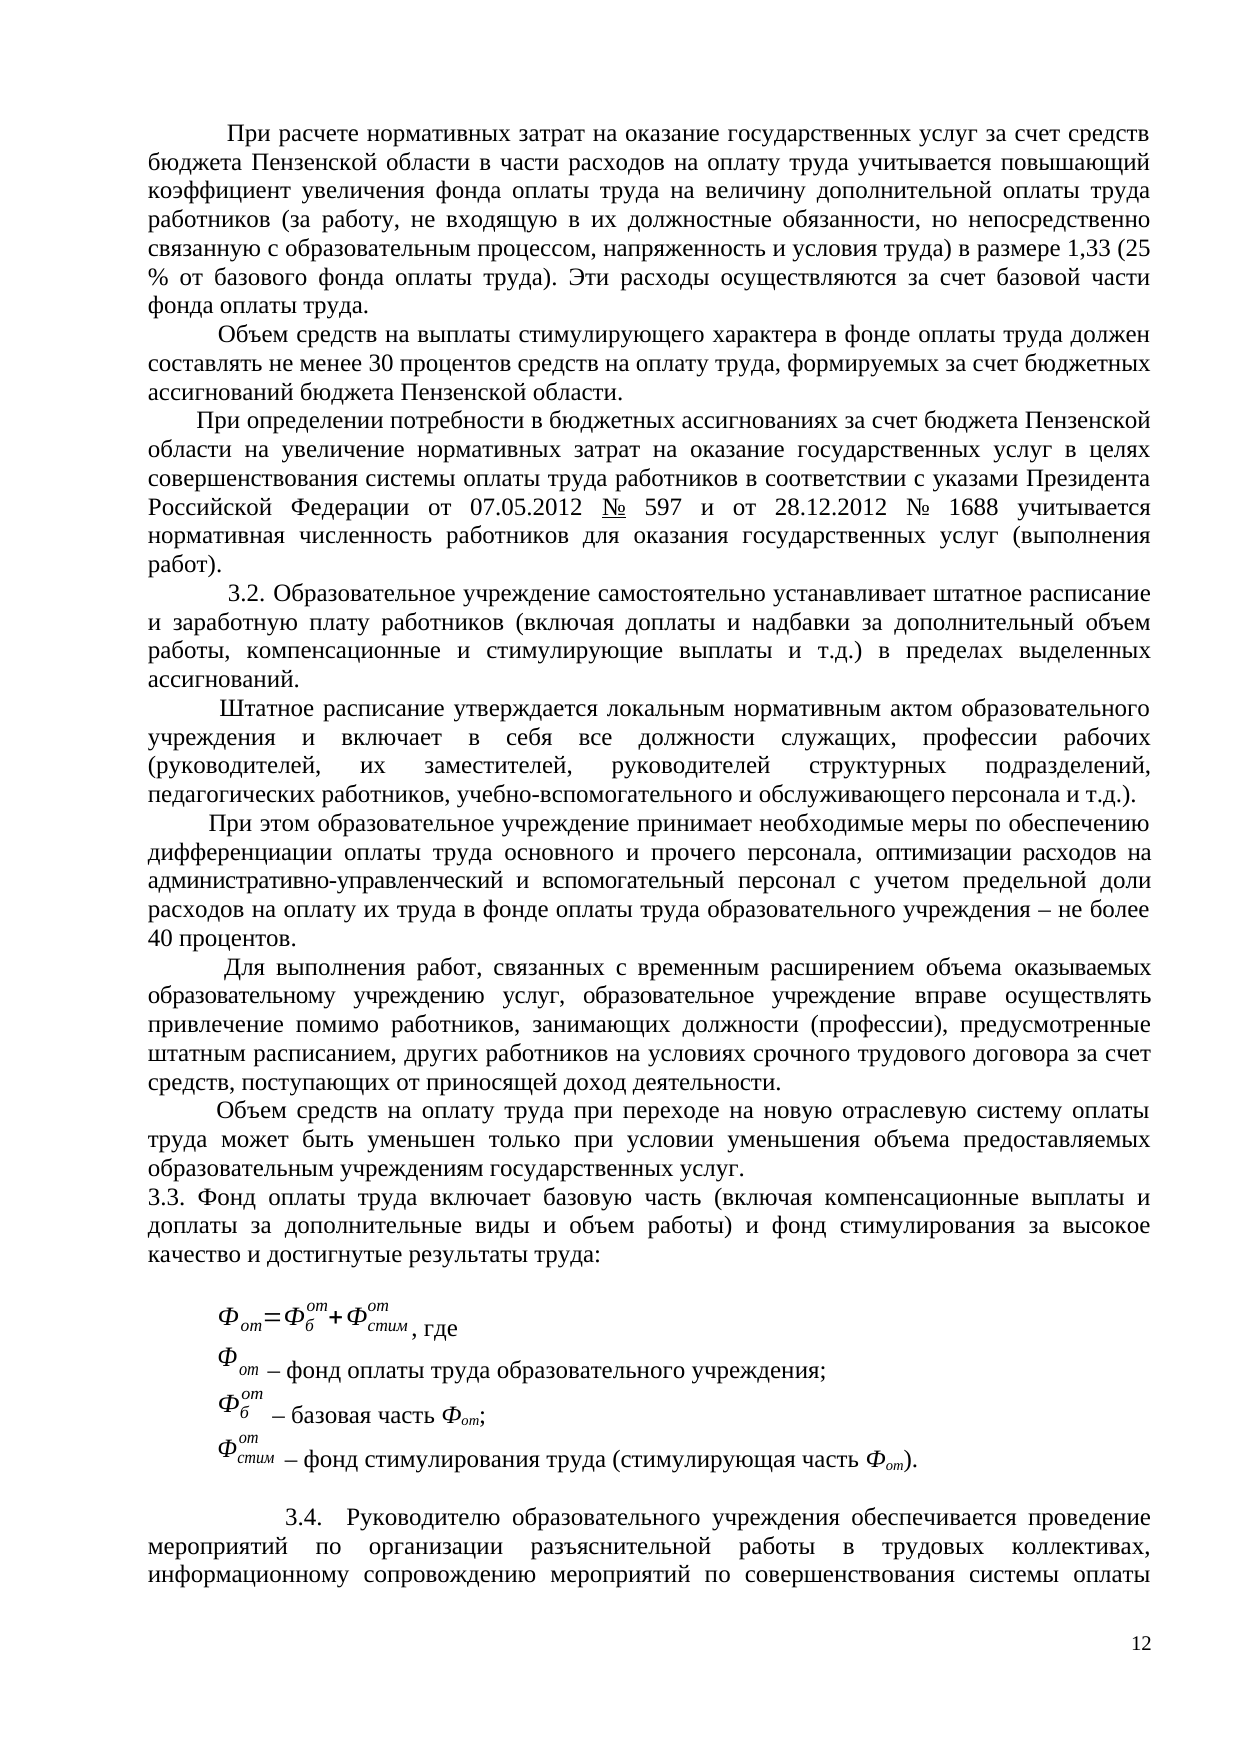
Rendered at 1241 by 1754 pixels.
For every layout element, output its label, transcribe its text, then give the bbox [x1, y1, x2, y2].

text – фонд стимулирования труда (стимулирующая часть Фот). [148, 1429, 1152, 1473]
text Объем средств на оплату труда при переходе на новую отраслевую систему оплаты труда может быть уменьшен только при условии уменьшения объема предоставляемых образовательным учреждениям государственных услуг. [148, 1096, 1152, 1182]
text 3.2. Образовательное учреждение самостоятельно устанавливает штатное расписание и заработную плату работников (включая доплаты и надбавки за дополнительный объем работы, компенсационные и стимулирующие выплаты и т.д.) в пределах выделенных ассигнований. [148, 578, 1152, 693]
text – базовая часть Фот; [148, 1384, 1152, 1429]
text Объем средств на выплаты стимулирующего характера в фонде оплаты труда должен составлять не менее 30 процентов средств на оплату труда, формируемых за счет бюджетных ассигнований бюджета Пензенской области. [148, 319, 1152, 406]
text При расчете нормативных затрат на оказание государственных услуг за счет средств бюджета Пензенской области в части расходов на оплату труда учитывается повышающий коэффициент увеличения фонда оплаты труда на величину дополнительной оплаты труда работников (за работу, не входящую в их должностные обязанности, но непосредственно связанную с образовательным процессом, напряженность и условия труда) в размере 1,33 (25 % от базового фонда оплаты труда). Эти расходы осуществляются за счет базовой части фонда оплаты труда. [148, 118, 1152, 319]
text , где [148, 1297, 1152, 1341]
text – фонд оплаты труда образовательного учреждения; [148, 1341, 1152, 1384]
text 3.3. Фонд оплаты труда включает базовую часть (включая компенсационные выплаты и доплаты за дополнительные виды и объем работы) и фонд стимулирования за высокое качество и достигнутые результаты труда: [148, 1182, 1152, 1268]
text Штатное расписание утверждается локальным нормативным актом образовательного учреждения и включает в себя все должности служащих, профессии рабочих (руководителей, их заместителей, руководителей структурных подразделений, педагогических работников, учебно-вспомогательного и обслуживающего персонала и т.д.). [148, 693, 1152, 808]
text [148, 1502, 1152, 1588]
text Для выполнения работ, связанных с временным расширением объема оказываемых образовательному учреждению услуг, образовательное учреждение вправе осуществлять привлечение помимо работников, занимающих должности (профессии), предусмотренные штатным расписанием, других работников на условиях срочного трудового договора за счет средств, поступающих от приносящей доход деятельности. [148, 952, 1152, 1096]
text При этом образовательное учреждение принимает необходимые меры по обеспечению дифференциации оплаты труда основного и прочего персонала, оптимизации расходов на административно-управленческий и вспомогательный персонал с учетом предельной доли расходов на оплату их труда в фонде оплаты труда образовательного учреждения – не более 40 процентов. [148, 808, 1152, 952]
text При определении потребности в бюджетных ассигнованиях за счет бюджета Пензенской области на увеличение нормативных затрат на оказание государственных услуг в целях совершенствования системы оплаты труда работников в соответствии с указами Президента Российской Федерации от 07.05.2012 № 597 и от 28.12.2012 № 1688 учитывается нормативная численность работников для оказания государственных услуг (выполнения работ). [148, 406, 1152, 578]
